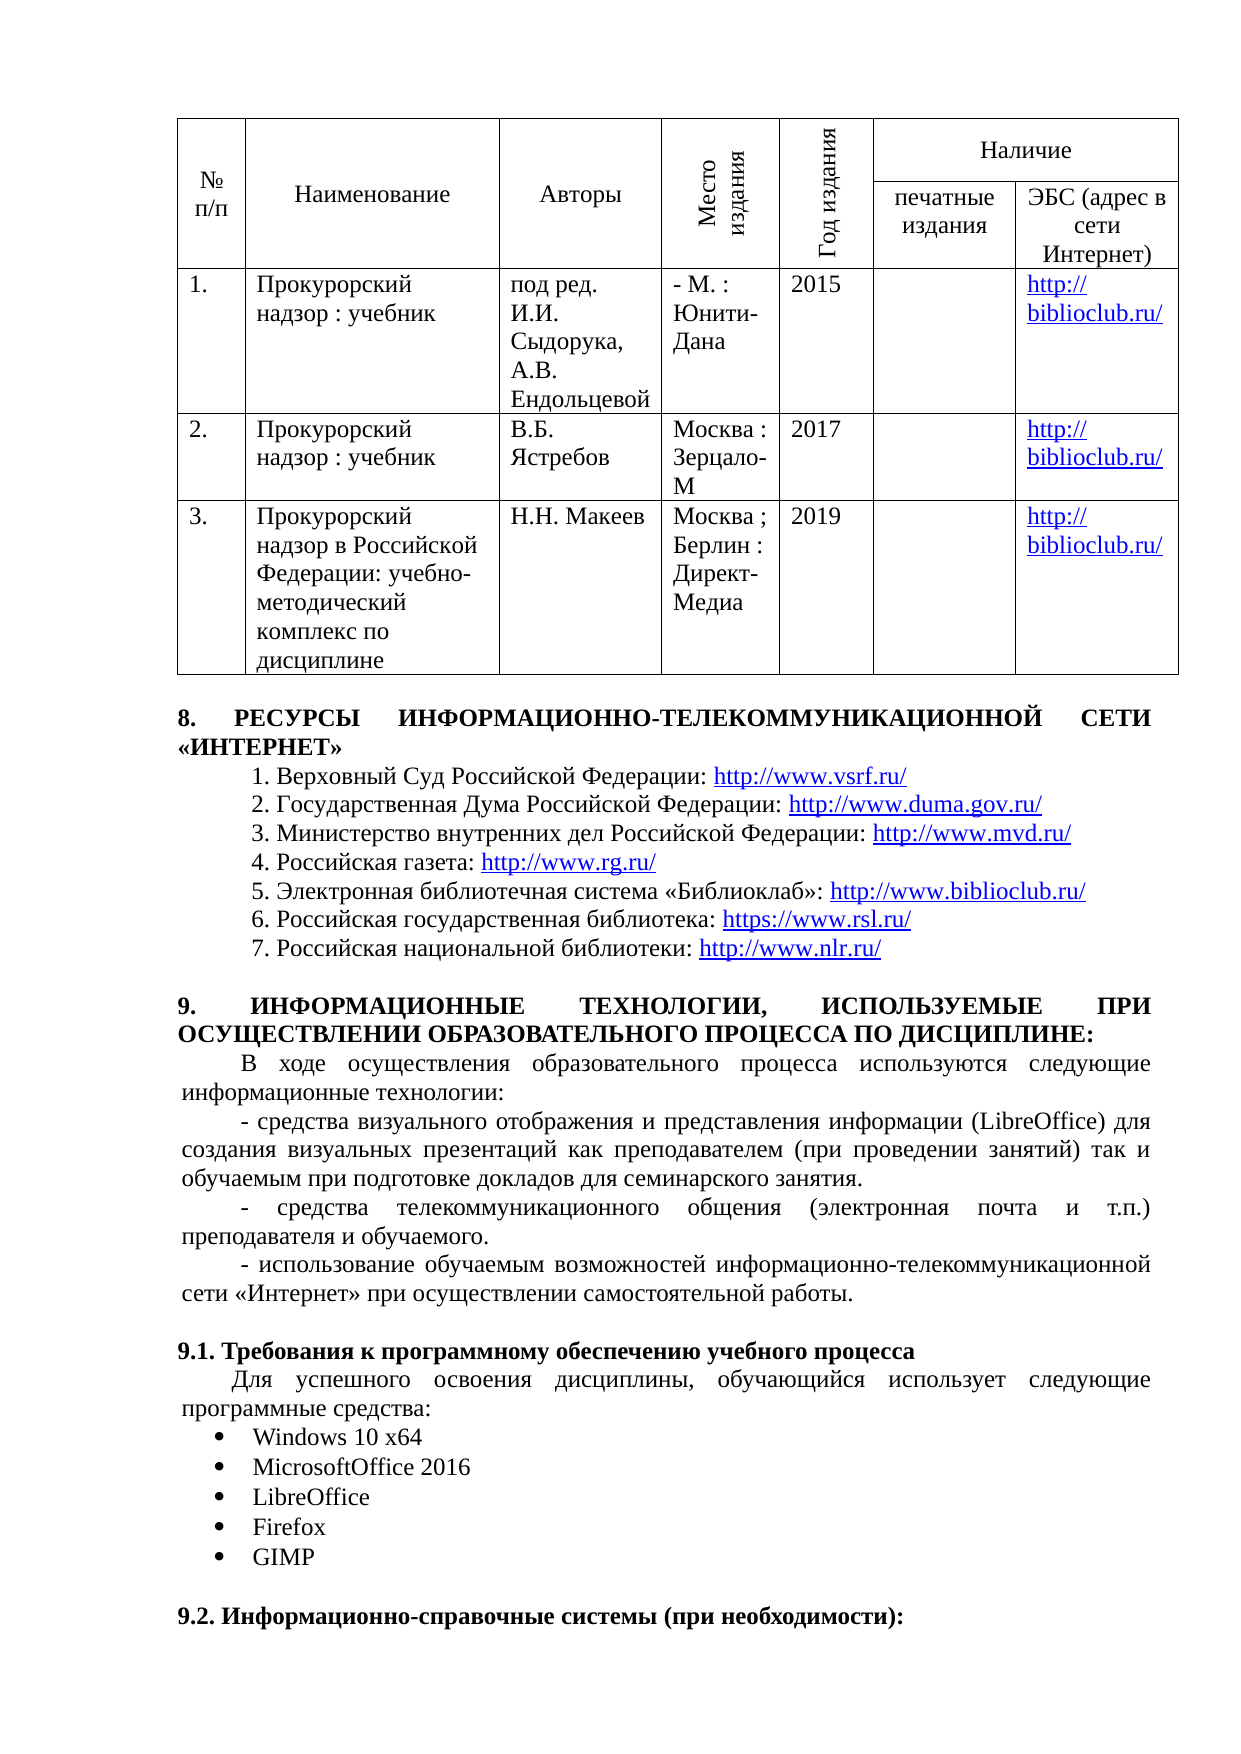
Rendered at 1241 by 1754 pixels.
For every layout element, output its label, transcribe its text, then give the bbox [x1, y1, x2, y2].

list LibreOffice [215, 1482, 1152, 1511]
table_cell ЭБС (адрес в сети Интернет) [1016, 182, 1178, 268]
list GIMP [215, 1542, 1152, 1571]
list Firefox [215, 1512, 1152, 1541]
table_cell [874, 501, 1015, 673]
table_cell Москва ; Берлин : Директ-Медиа [662, 501, 779, 673]
list MicrosoftOffice 2016 [215, 1452, 1152, 1481]
text 9.2. Информационно-справочные системы (при необходимости): [177, 1601, 1152, 1630]
table_cell [874, 414, 1015, 500]
table_cell 2019 [780, 501, 873, 673]
table_cell Прокурорский надзор : учебник [246, 414, 499, 500]
table_cell 2015 [780, 269, 873, 413]
table_cell http://biblioclub.ru/ [1016, 414, 1178, 500]
table_cell [178, 414, 245, 500]
table_cell Прокурорский надзор в Российской Федерации: учебно-методический комплекс по дисциплине [246, 501, 499, 673]
text Для успешного освоения дисциплины, обучающийся использует следующие программные средства: [181, 1364, 1152, 1422]
text 8. Ресурсы информационно-телекоммуникационной сети «Интернет» [177, 703, 1152, 761]
table_header № п/п [178, 119, 245, 268]
list Windows 10 x64 [215, 1422, 1152, 1451]
text 7. Российская национальной библиотеки: http://www.nlr.ru/ [177, 933, 1152, 962]
text - использование обучаемым возможностей информационно-телекоммуникационной сети «Интернет» при осуществлении самостоятельной работы. [181, 1249, 1152, 1307]
table_cell Москва : Зерцало-М [662, 414, 779, 500]
text 9. ИНФОРМАЦИОННЫЕ ТЕХНОЛОГИИ, ИСПОЛЬЗУЕМЫЕ ПРИ ОСУЩЕСТВЛЕНИИ ОБРАЗОВАТЕЛЬНОГО ПРОЦЕССА ПО ДИСЦИПЛИНЕ: [177, 991, 1152, 1048]
table_cell http://biblioclub.ru/ [1016, 269, 1178, 413]
text - средства телекоммуникационного общения (электронная почта и т.п.) преподавателя и обучаемого. [181, 1192, 1152, 1249]
table_header Место издания [662, 119, 779, 268]
table_cell [178, 501, 245, 673]
table_cell Н.Н. Макеев [500, 501, 661, 673]
table_header Наличие [874, 119, 1178, 181]
text 1. Верховный Суд Российской Федерации: http://www.vsrf.ru/ [177, 761, 1152, 789]
text 4. Российская газета: http://www.rg.ru/ [177, 847, 1152, 876]
text 6. Российская государственная библиотека: https://www.rsl.ru/ [177, 904, 1152, 933]
text 5. Электронная библиотечная система «Библиоклаб»: http://www.biblioclub.ru/ [177, 876, 1152, 904]
table_cell 2017 [780, 414, 873, 500]
table_cell Прокурорский надзор : учебник [246, 269, 499, 413]
table_cell печатные издания [874, 182, 1015, 268]
text 2. Государственная Дума Российской Федерации: http://www.duma.gov.ru/ [177, 789, 1152, 818]
text 9.1. Требования к программному обеспечению учебного процесса [177, 1336, 1152, 1364]
table_cell http://biblioclub.ru/ [1016, 501, 1178, 673]
table_cell [874, 269, 1015, 413]
table_header Наименование [246, 119, 499, 268]
text 3. Министерство внутренних дел Российской Федерации: http://www.mvd.ru/ [177, 818, 1152, 847]
text В ходе осуществления образовательного процесса используются следующие информационные технологии: [181, 1048, 1152, 1106]
text - средства визуального отображения и представления информации (LibreOffice) для создания визуальных презентаций как преподавателем (при проведении занятий) так и обучаемым при подготовке докладов для семинарского занятия. [181, 1106, 1152, 1192]
table_cell В.Б. Ястребов [500, 414, 661, 500]
table_header Год издания [780, 119, 873, 268]
table_cell под ред. И.И. Сыдорука, А.В. Ендольцевой [500, 269, 661, 413]
table_cell - М. : Юнити-Дана [662, 269, 779, 413]
table_header Авторы [500, 119, 661, 268]
table_cell [178, 269, 245, 413]
